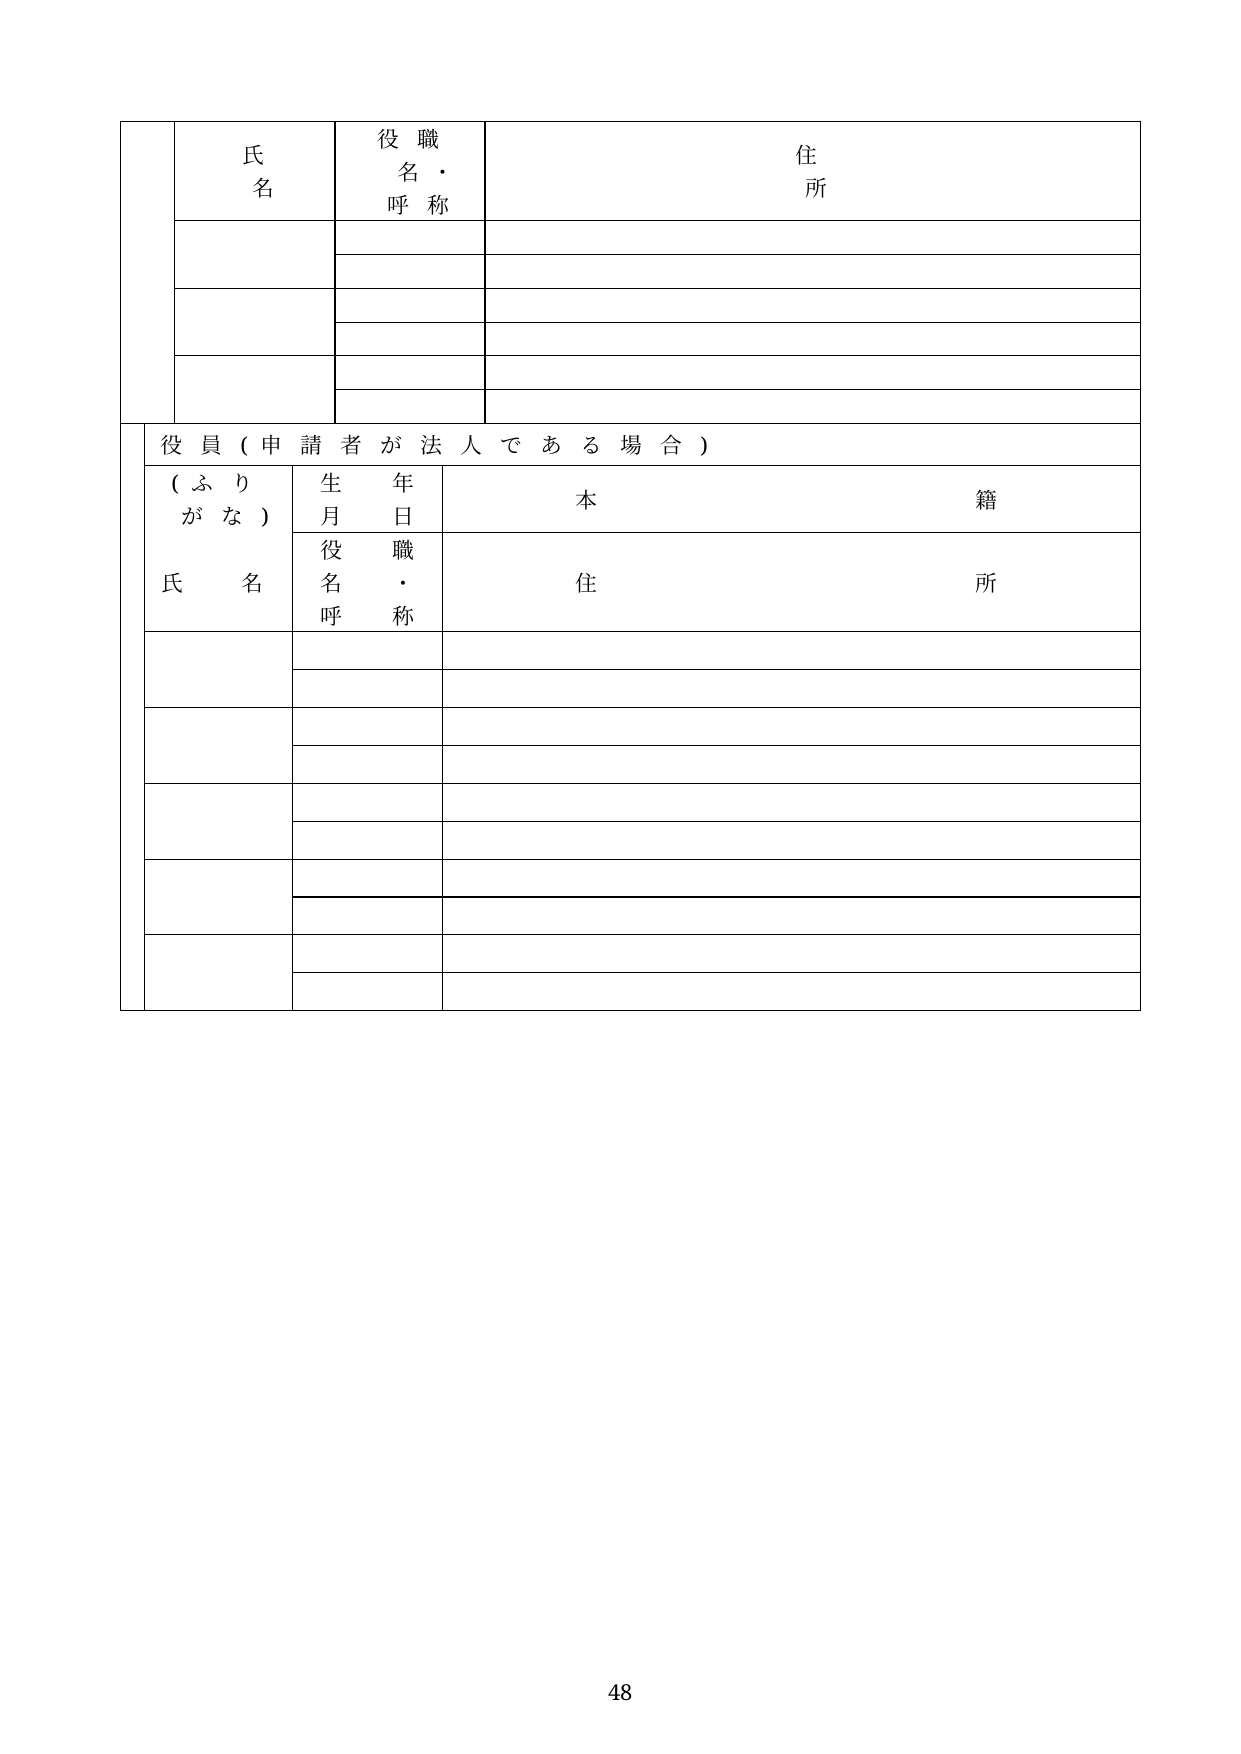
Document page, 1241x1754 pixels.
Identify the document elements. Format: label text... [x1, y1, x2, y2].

table_cell [145, 669, 292, 707]
table_cell [145, 784, 292, 821]
table_cell [175, 356, 334, 423]
table_cell [443, 860, 1140, 896]
table_cell [293, 632, 442, 669]
table_cell [293, 860, 442, 896]
table_cell [121, 783, 144, 821]
table_cell [486, 390, 1140, 423]
table_cell [293, 935, 442, 972]
table_cell [486, 289, 1140, 322]
table_cell [486, 356, 1140, 389]
table_cell [336, 390, 484, 423]
table_cell [145, 745, 292, 783]
table_cell [175, 289, 334, 355]
table_cell [486, 255, 1140, 288]
table_cell [121, 821, 144, 858]
table_cell [121, 465, 144, 532]
table_cell [443, 973, 1140, 1010]
table_cell [121, 972, 144, 1010]
table_cell 役員(申請者が法人である場合) [145, 424, 1140, 465]
table_cell [486, 323, 1140, 355]
table_cell [121, 532, 144, 631]
table_cell [336, 289, 484, 322]
table_cell 生年月日 [293, 466, 442, 532]
table_cell [443, 935, 1140, 972]
table_cell [121, 896, 144, 934]
table_cell [121, 424, 144, 465]
table_cell [336, 323, 484, 355]
table_cell [121, 631, 144, 669]
table_cell [145, 972, 292, 1010]
table_cell [121, 745, 144, 783]
table_cell [121, 934, 144, 972]
table_cell (ふりがな) [145, 466, 292, 532]
table_cell 住 所 [486, 122, 1140, 220]
table_cell [145, 821, 292, 858]
table_cell [293, 898, 442, 934]
table_cell [443, 670, 1140, 707]
table_cell [443, 632, 1140, 669]
table_cell [145, 896, 292, 934]
table_cell [443, 708, 1140, 745]
table_cell [443, 746, 1140, 783]
table_cell 本 籍 [443, 466, 1140, 532]
table_cell [145, 632, 292, 669]
table_cell [336, 255, 484, 288]
table_cell [293, 708, 442, 745]
table_cell [486, 221, 1140, 254]
table_cell [145, 935, 292, 972]
table_cell [145, 708, 292, 745]
table_cell [145, 860, 292, 896]
table_cell [443, 898, 1140, 934]
table_cell [443, 822, 1140, 858]
table_cell 役職名･呼称 [336, 122, 484, 220]
table_cell 役職名・呼称 [293, 533, 442, 631]
table_cell [336, 221, 484, 254]
table_cell [293, 670, 442, 707]
table_cell [121, 859, 144, 896]
table_cell [443, 784, 1140, 821]
table_cell [175, 221, 334, 288]
table_cell [293, 784, 442, 821]
table_cell [293, 746, 442, 783]
table_cell 住 所 [443, 533, 1140, 631]
table_cell [121, 669, 144, 707]
table_cell [336, 356, 484, 389]
table_cell [293, 973, 442, 1010]
table_cell [121, 707, 144, 745]
table_cell 氏 名 [145, 532, 292, 631]
table_cell [293, 822, 442, 858]
table_cell （ふりがな） 氏 名 [175, 122, 334, 220]
